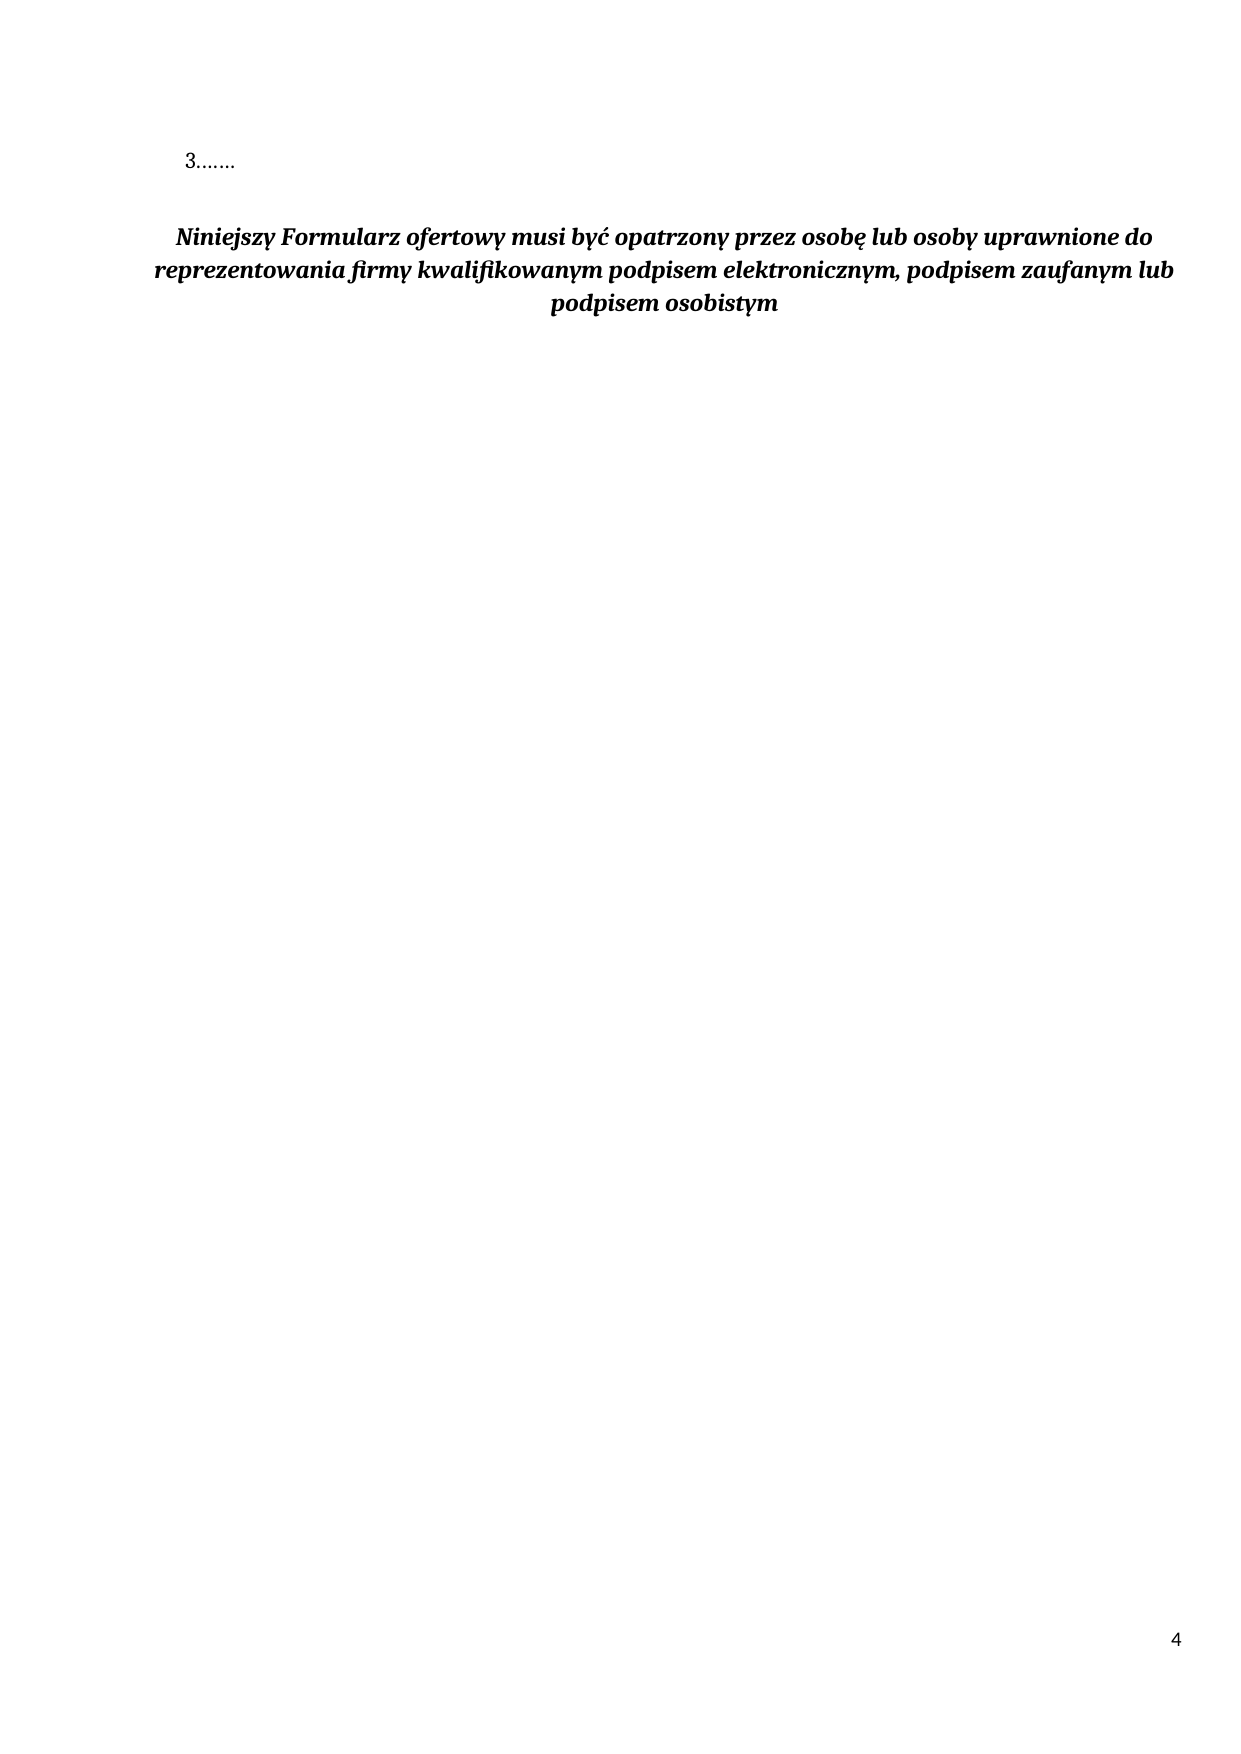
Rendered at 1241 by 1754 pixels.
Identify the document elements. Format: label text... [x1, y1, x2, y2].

text Niniejszy Formularz ofertowy musi być opatrzony przez osobę lub osoby uprawnione do reprezentowania firmy kwalifikowanym podpisem elektronicznym, podpisem zaufanym lub podpisem osobistym [148, 223, 1181, 318]
text 3.…… [185, 148, 1181, 174]
